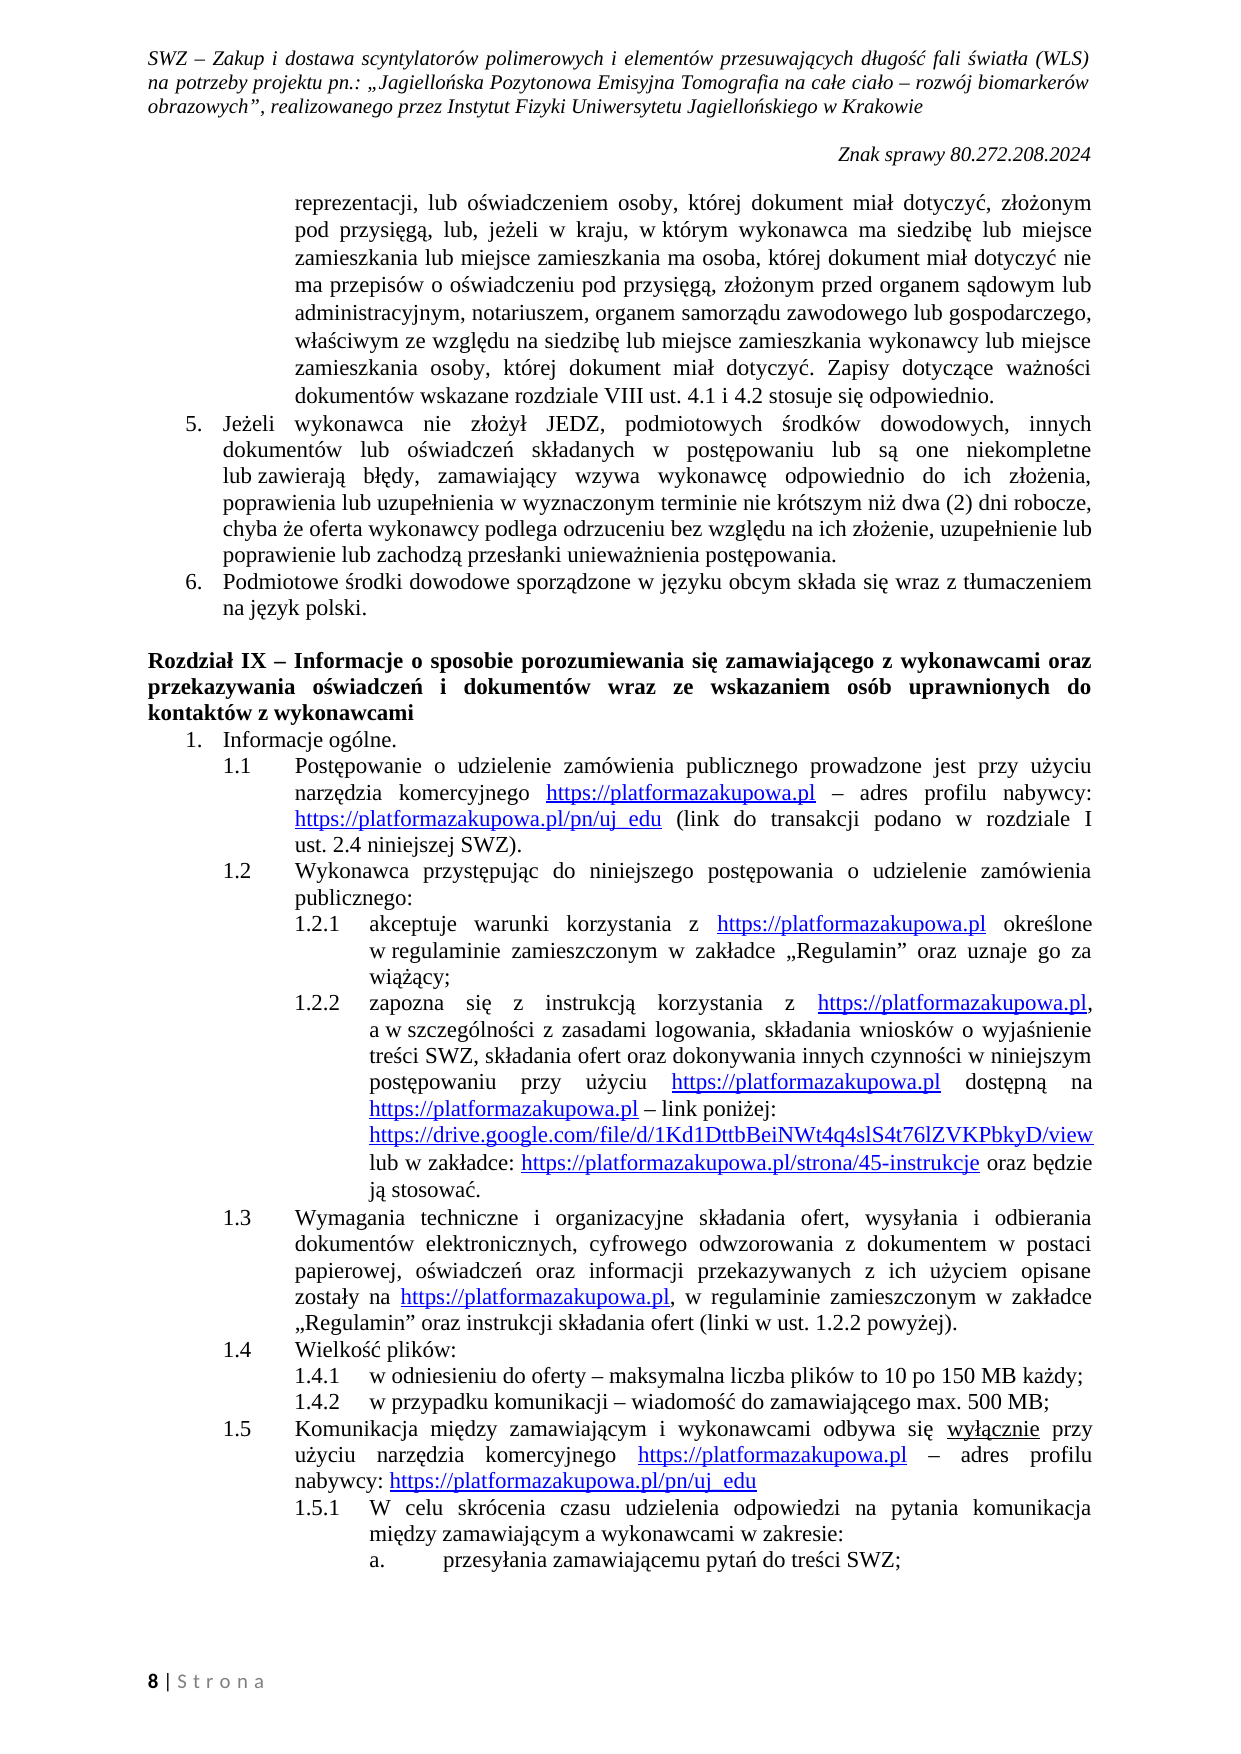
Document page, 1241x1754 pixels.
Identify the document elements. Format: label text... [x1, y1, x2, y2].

list Jeżeli wykonawca nie złożył JEDZ, podmiotowych środków dowodowych, innych dokumentów lub oświadczeń składanych w postępowaniu lub są one niekompletne lub zawierają błędy, zamawiający wzywa wykonawcę odpowiednio do ich złożenia, poprawienia lub uzupełnienia w wyznaczonym terminie nie krótszym niż dwa (2) dni robocze, chyba że oferta wykonawcy podlega odrzuceniu bez względu na ich złożenie, uzupełnienie lub poprawienie lub zachodzą przesłanki unieważnienia postępowania. [185, 409, 1093, 568]
list w przypadku komunikacji – wiadomość do zamawiającego max. 500 MB; [294, 1388, 1093, 1415]
list Komunikacja między zamawiającym i wykonawcami odbywa się wyłącznie przy użyciu narzędzia komercyjnego https://platformazakupowa.pl – adres profilu nabywcy: https://platformazakupowa.pl/pn/uj_edu [223, 1415, 1093, 1494]
list Postępowanie o udzielenie zamówienia publicznego prowadzone jest przy użyciu narzędzia komercyjnego https://platformazakupowa.pl – adres profilu nabywcy: https://platformazakupowa.pl/pn/uj_edu (link do transakcji podano w rozdziale I ust. 2.4 niniejszej SWZ). [223, 752, 1093, 858]
list Wykonawca przystępując do niniejszego postępowania o udzielenie zamówienia publicznego: [223, 858, 1093, 910]
list przesyłania zamawiającemu pytań do treści SWZ; [369, 1547, 1093, 1573]
list Informacje ogólne. [185, 726, 1093, 752]
list akceptuje warunki korzystania z https://platformazakupowa.pl określone w regulaminie zamieszczonym w zakładce „Regulamin” oraz uznaje go za wiążący; [294, 910, 1093, 989]
list w odniesieniu do oferty – maksymalna liczba plików to 10 po 150 MB każdy; [294, 1362, 1093, 1388]
text Rozdział IX – Informacje o sposobie porozumiewania się zamawiającego z wykonawcami oraz przekazywania oświadczeń i dokumentów wraz ze wskazaniem osób uprawnionych do kontaktów z wykonawcami [148, 647, 1093, 726]
list https://drive.google.com/file/d/1Kd1DttbBeiNWt4q4slS4t76lZVKPbkyD/view [369, 1121, 1107, 1147]
list Wymagania techniczne i organizacyjne składania ofert, wysyłania i odbierania dokumentów elektronicznych, cyfrowego odwzorowania z dokumentem w postaci papierowej, oświadczeń oraz informacji przekazywanych z ich użyciem opisane zostały na https://platformazakupowa.pl, w regulaminie zamieszczonym w zakładce „Regulamin” oraz instrukcji składania ofert (linki w ust. 1.2.2 powyżej). [223, 1204, 1093, 1336]
list Wielkość plików: [223, 1336, 1093, 1362]
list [223, 189, 1093, 408]
list lub w zakładce: https://platformazakupowa.pl/strona/45-instrukcje oraz będzie ją stosować. [369, 1149, 1093, 1203]
list Podmiotowe środki dowodowe sporządzone w języku obcym składa się wraz z tłumaczeniem na język polski. [185, 568, 1093, 620]
list zapozna się z instrukcją korzystania z https://platformazakupowa.pl, a w szczególności z zasadami logowania, składania wniosków o wyjaśnienie treści SWZ, składania ofert oraz dokonywania innych czynności w niniejszym postępowaniu przy użyciu https://platformazakupowa.pl dostępną na https://platformazakupowa.pl – link poniżej: [294, 989, 1093, 1121]
list W celu skrócenia czasu udzielenia odpowiedzi na pytania komunikacja między zamawiającym a wykonawcami w zakresie: [294, 1494, 1093, 1547]
